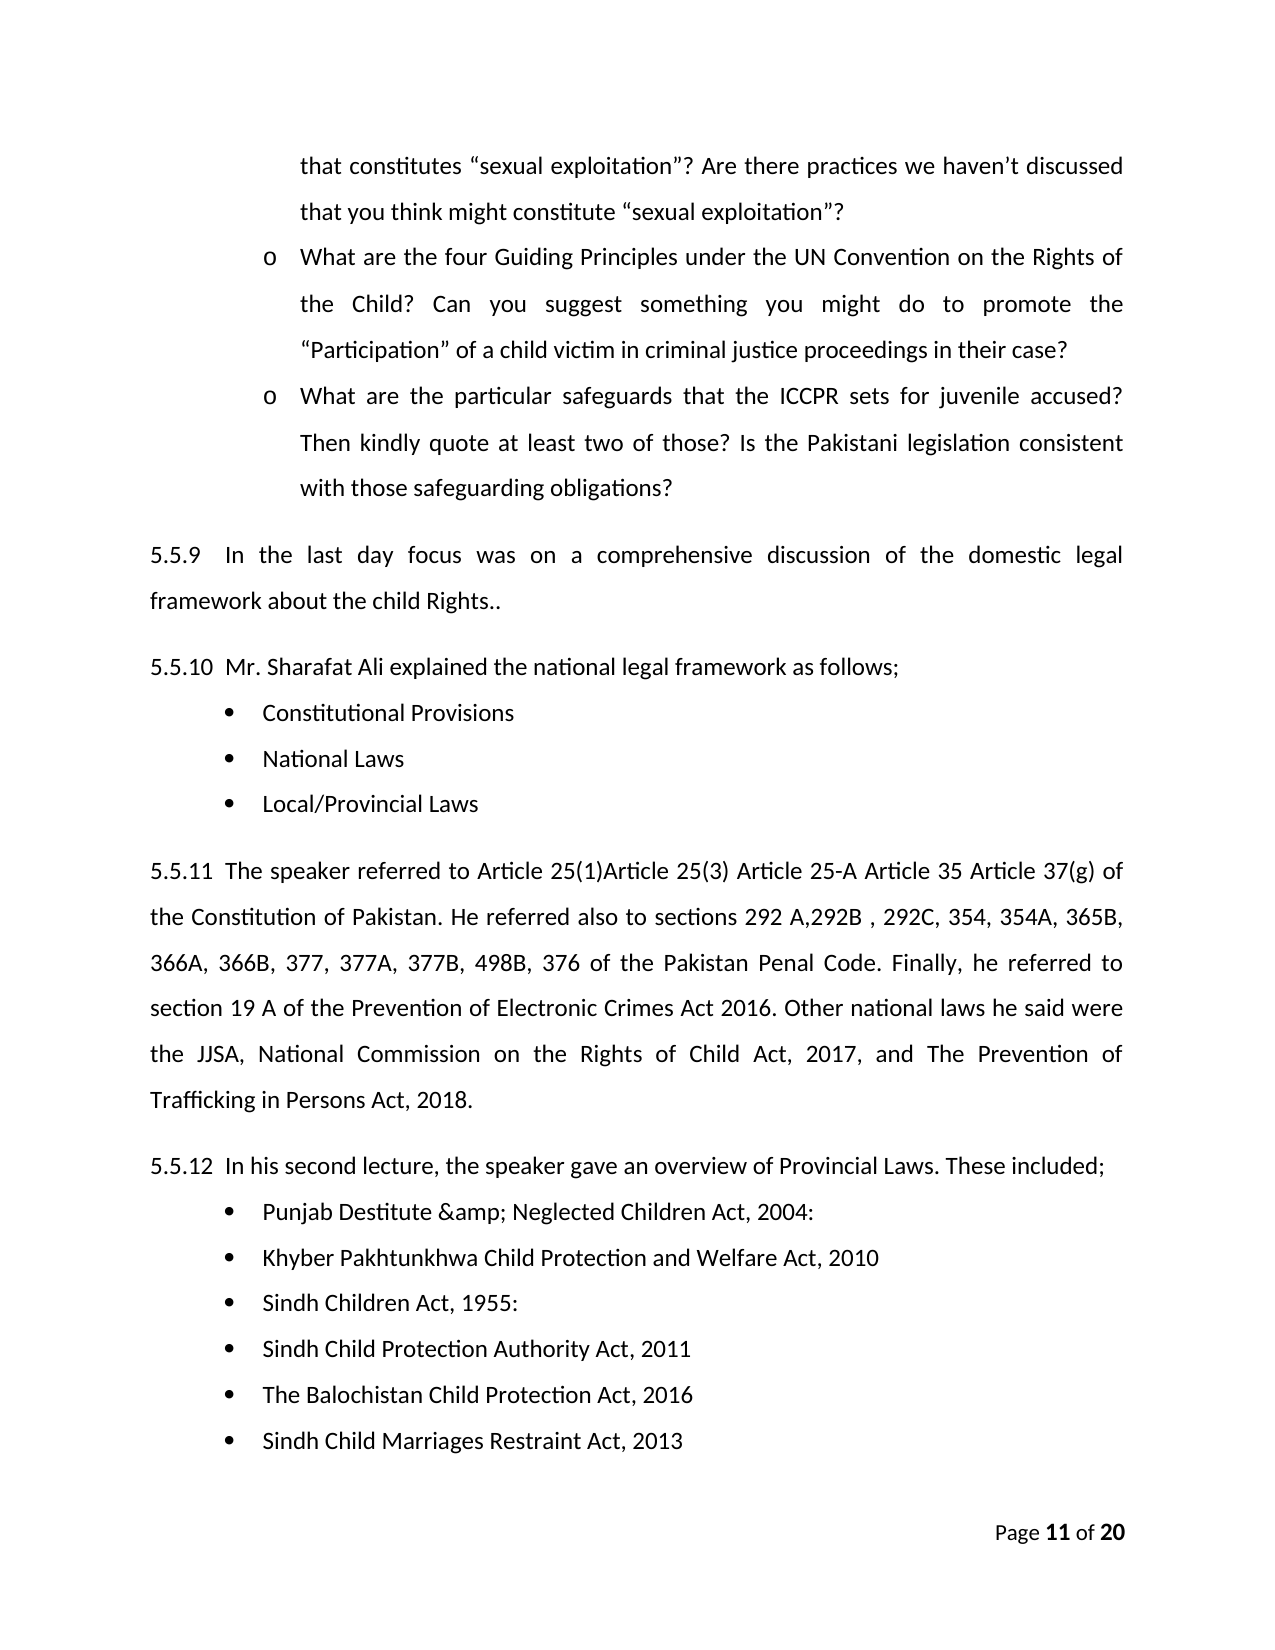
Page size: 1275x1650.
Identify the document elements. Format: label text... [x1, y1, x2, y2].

list Punjab Destitute &amp; Neglected Children Act, 2004: [225, 1196, 1125, 1227]
text 5.5.10 Mr. Sharafat Ali explained the national legal framework as follows; [150, 651, 1125, 682]
list Local/Provincial Laws [225, 789, 1125, 819]
list What are the four Guiding Principles under the UN Convention on the Rights of the Child? Can you suggest something you might do to promote the “Participation” of a child victim in criminal justice proceedings in their case? [262, 241, 1125, 365]
list Khyber Pakhtunkhwa Child Protection and Welfare Act, 2010 [225, 1242, 1125, 1272]
list Sindh Children Act, 1955: [225, 1288, 1125, 1318]
text 5.5.9 In the last day focus was on a comprehensive discussion of the domestic legal framework about the child Rights.. [150, 539, 1125, 615]
list What are the particular safeguards that the ICCPR sets for juvenile accused? Then kindly quote at least two of those? Is the Pakistani legislation consistent with those safeguarding obligations? [262, 380, 1125, 503]
list Sindh Child Protection Authority Act, 2011 [225, 1333, 1125, 1364]
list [262, 150, 1125, 226]
text 5.5.11 The speaker referred to Article 25(1)Article 25(3) Article 25-A Article 35 Article 37(g) of the Constitution of Pakistan. He referred also to sections 292 A,292B , 292C, 354, 354A, 365B, 366A, 366B, 377, 377A, 377B, 498B, 376 of the Pakistan Penal Code. Finally, he referred to section 19 A of the Prevention of Electronic Crimes Act 2016. Other national laws he said were the JJSA, National Commission on the Rights of Child Act, 2017, and The Prevention of Trafficking in Persons Act, 2018. [150, 855, 1125, 1114]
list National Laws [225, 743, 1125, 773]
text 5.5.12 In his second lecture, the speaker gave an overview of Provincial Laws. These included; [150, 1150, 1125, 1181]
list Constitutional Provisions [225, 697, 1125, 728]
list Sindh Child Marriages Restraint Act, 2013 [225, 1425, 1125, 1455]
list The Balochistan Child Protection Act, 2016 [225, 1379, 1125, 1409]
